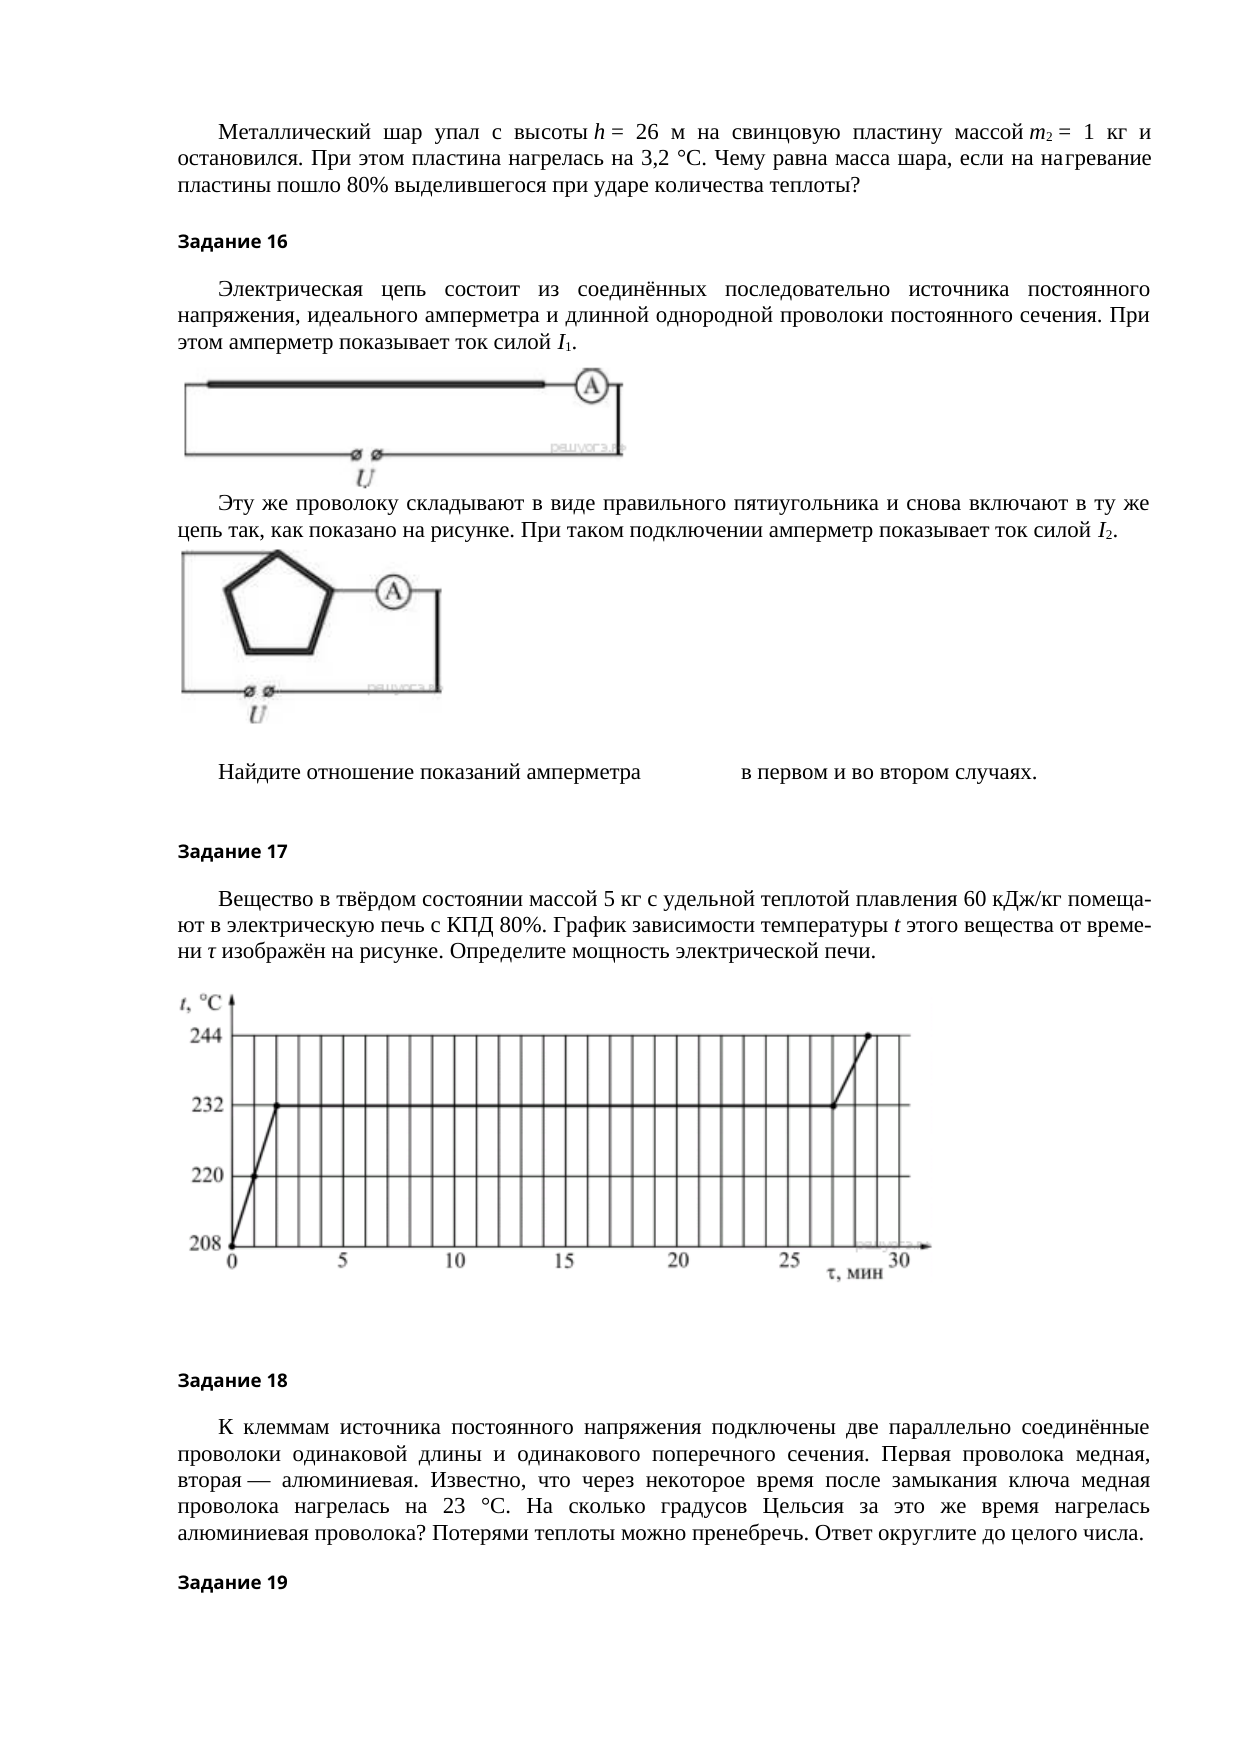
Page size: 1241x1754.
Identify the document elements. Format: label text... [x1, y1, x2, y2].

text Задание 19 [177, 1569, 1152, 1595]
picture [177, 990, 933, 1287]
text Задание 18 [177, 1367, 1152, 1392]
text Найдите отношение показаний амперметра в первом и во втором случаях. [177, 730, 1152, 785]
text Эту же проволоку складывают в виде правильного пятиугольника и снова включают в ту же цепь так, как показано на рисунке. При таком подключении амперметр показывает ток силой I2. [177, 489, 1152, 542]
text Вещество в твёрдом состоянии массой 5 кг с удельной теплотой плавления 60 кДж/кг помещают в электрическую печь с КПД 80%. График зависимости температуры t этого вещества от времени τ изображён на рисунке. Определите мощность электрической печи. [177, 885, 1152, 964]
text Металлический шар упал с высоты h = 26 м на свинцовую пластину массой m2 = 1 кг и остановился. При этом пластина нагрелась на 3,2 °С. Чему равна масса шара, если на нагревание пластины пошло 80% выделившегося при ударе количества теплоты? [177, 118, 1152, 197]
text Задание 16 [177, 222, 1152, 254]
text Задание 17 [177, 838, 1152, 864]
text К клеммам источника постоянного напряжения подключены две параллельно соединённые проволоки одинаковой длины и одинакового поперечного сечения. Первая проволока медная, вторая — алюминиевая. Известно, что через некоторое время после замыкания ключа медная проволока нагрелась на 23 °С. На сколько градусов Цельсия за это же время нагрелась алюминиевая проволока? Потерями теплоты можно пренебречь. Ответ округлите до целого числа. [177, 1413, 1152, 1545]
text Электрическая цепь состоит из соединённых последовательно источника постоянного напряжения, идеального амперметра и длинной однородной проволоки постоянного сечения. При этом амперметр показывает ток силой I1. [177, 275, 1152, 354]
picture [177, 542, 445, 730]
picture [177, 354, 628, 490]
